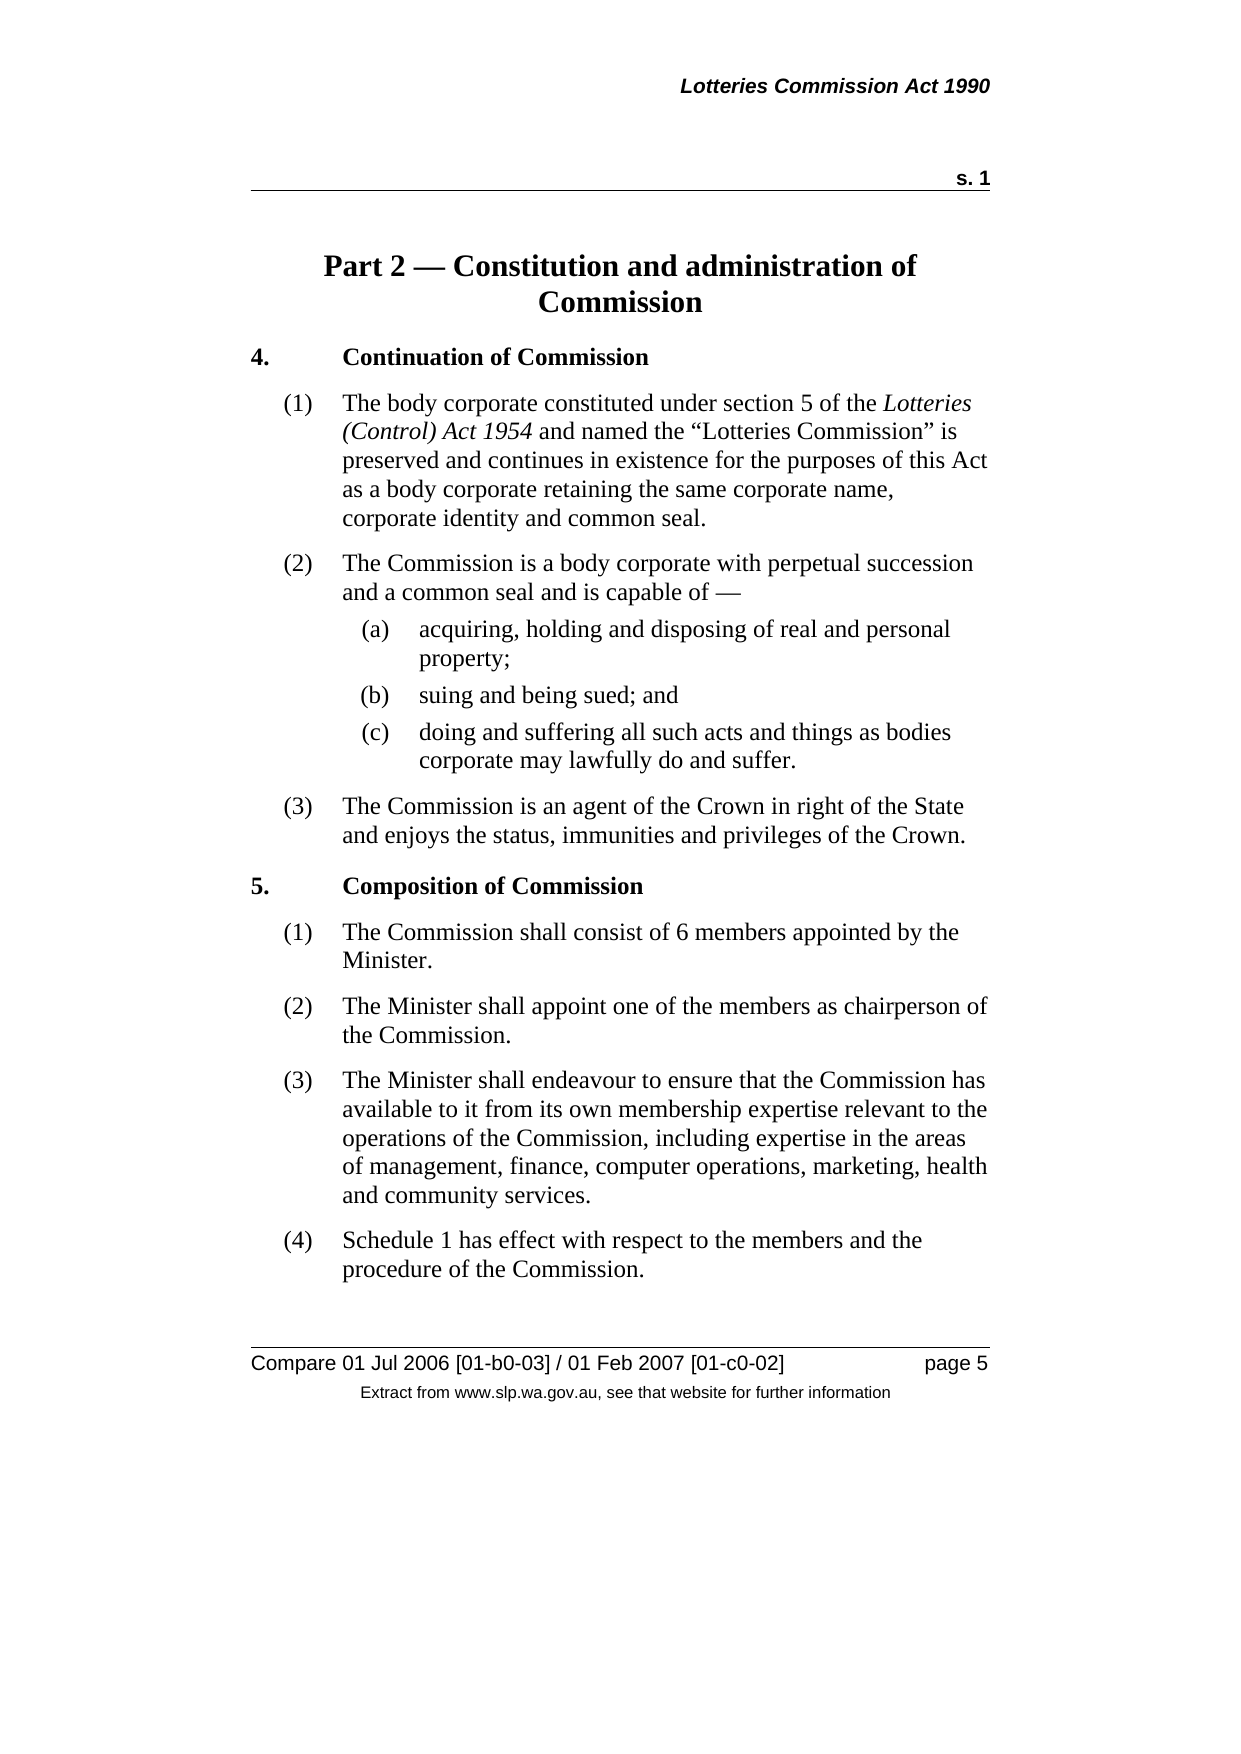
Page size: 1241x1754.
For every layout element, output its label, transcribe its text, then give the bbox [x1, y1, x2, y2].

text (b) suing and being sued; and [251, 680, 990, 708]
text (c) doing and suffering all such acts and things as bodies corporate may lawfully do and suffer. [251, 717, 990, 774]
subtitle 5. Composition of Commission [251, 871, 990, 900]
subtitle 4. Continuation of Commission [251, 342, 990, 371]
text (3) The Minister shall endeavour to ensure that the Commission has available to it from its own membership expertise relevant to the operations of the Commission, including expertise in the areas of management, finance, computer operations, marketing, health and community services. [251, 1065, 990, 1209]
text (2) The Commission is a body corporate with perpetual succession and a common seal and is capable of — [251, 548, 990, 606]
text (4) Schedule 1 has effect with respect to the members and the procedure of the Commission. [251, 1226, 990, 1283]
text (1) The Commission shall consist of 6 members appointed by the Minister. [251, 917, 990, 974]
text (2) The Minister shall appoint one of the members as chairperson of the Commission. [251, 991, 990, 1048]
text (a) acquiring, holding and disposing of real and personal property; [251, 614, 990, 671]
subtitle Part 2 — Constitution and administration of Commission [251, 247, 990, 319]
text (1) The body corporate constituted under section 5 of the Lotteries (Control) Act 1954 and named the “Lotteries Commission” is preserved and continues in existence for the purposes of this Act as a body corporate retaining the same corporate name, corporate identity and common seal. [251, 388, 990, 531]
text (3) The Commission is an agent of the Crown in right of the State and enjoys the status, immunities and privileges of the Crown. [251, 791, 990, 848]
